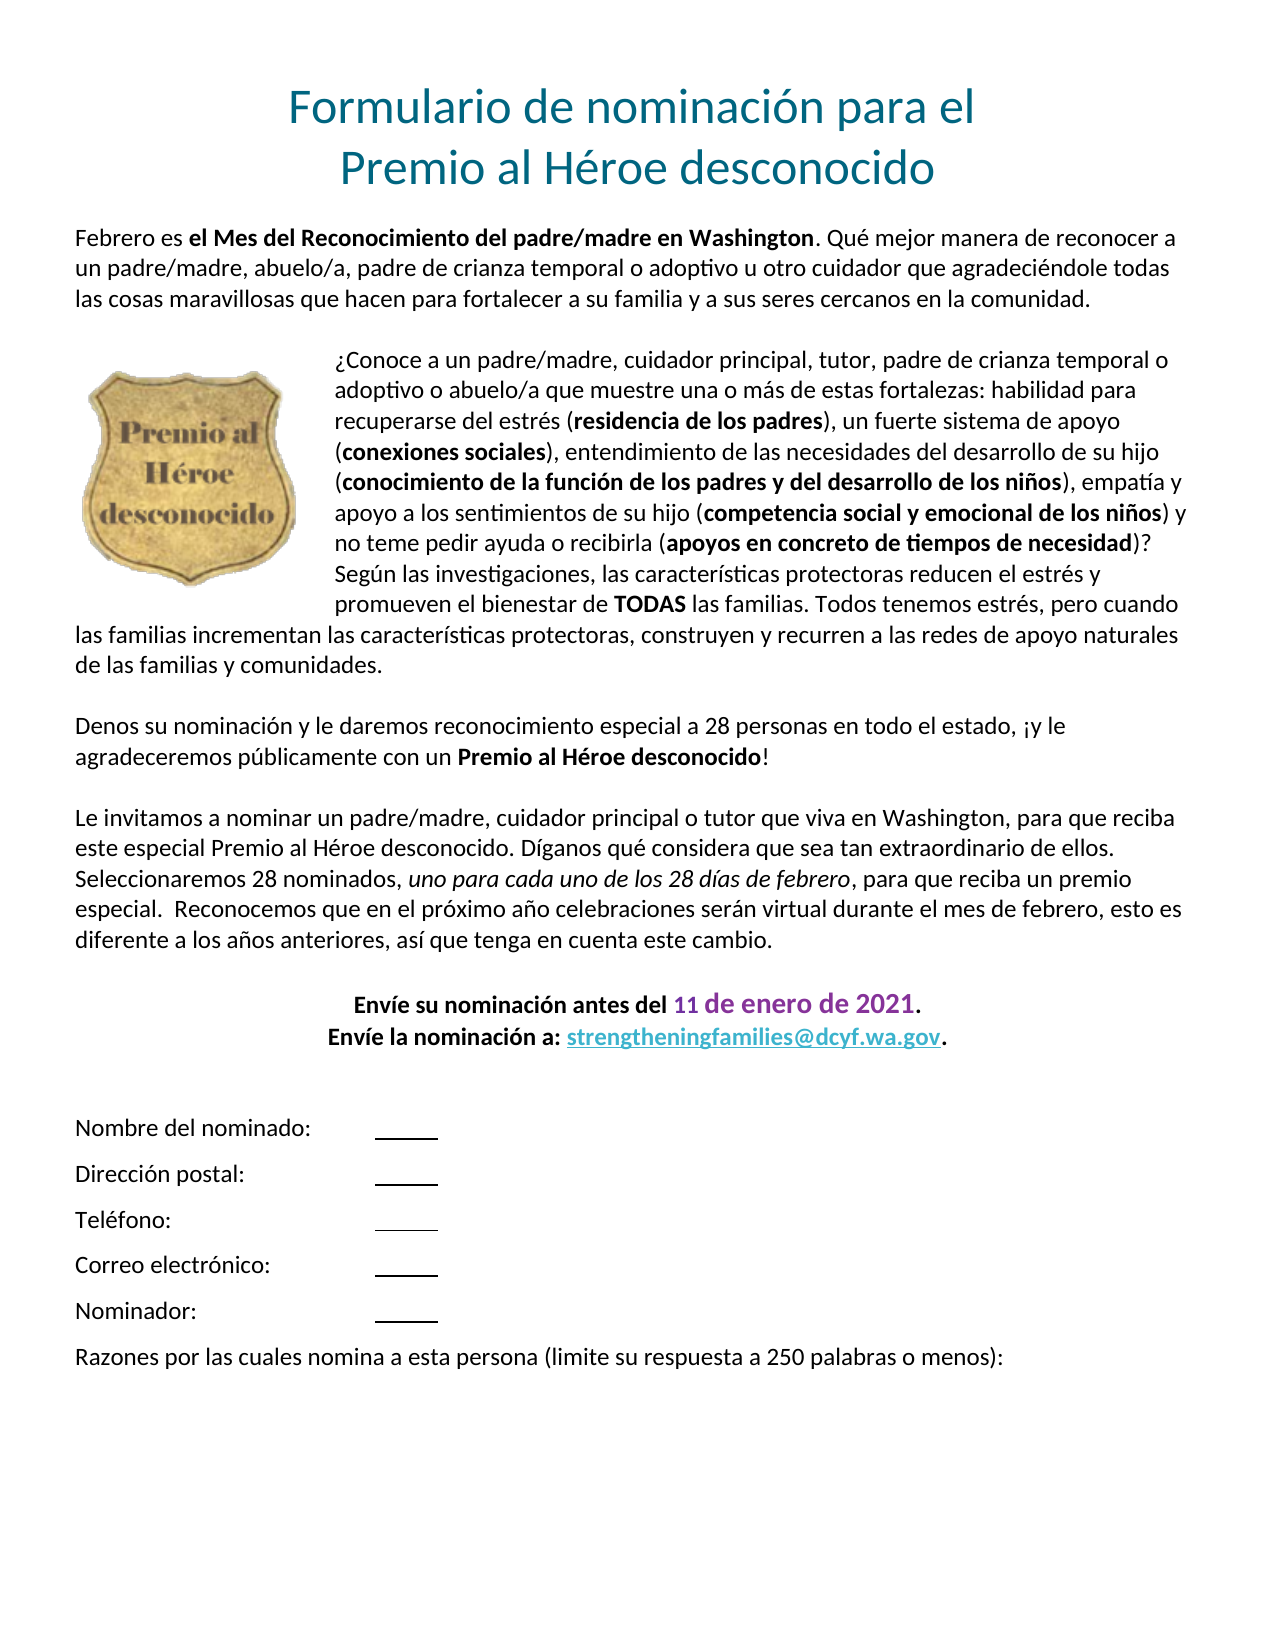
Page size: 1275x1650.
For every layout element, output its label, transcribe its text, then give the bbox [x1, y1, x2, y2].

text Correo electrónico: [75, 1249, 1200, 1280]
text Febrero es el Mes del Reconocimiento del padre/madre en Washington. Qué mejor manera de reconocer a un padre/madre, abuelo/a, padre de crianza temporal o adoptivo u otro cuidador que agradeciéndole todas las cosas maravillosas que hacen para fortalecer a su familia y a sus seres cercanos en la comunidad. [75, 222, 1200, 314]
text Nombre del nominado: [75, 1112, 1200, 1143]
text Formulario de nominación para el Premio al Héroe desconocido [75, 75, 1200, 197]
text Le invitamos a nominar un padre/madre, cuidador principal o tutor que viva en Washington, para que reciba este especial Premio al Héroe desconocido. Díganos qué considera que sea tan extraordinario de ellos. Seleccionaremos 28 nominados, uno para cada uno de los 28 días de febrero, para que reciba un premio especial. Reconocemos que en el próximo año celebraciones serán virtual durante el mes de febrero, esto es diferente a los años anteriores, así que tenga en cuenta este cambio. [75, 802, 1200, 954]
text Denos su nominación y le daremos reconocimiento especial a 28 personas en todo el estado, ¡y le agradeceremos públicamente con un Premio al Héroe desconocido! [75, 710, 1200, 771]
text Teléfono: [75, 1204, 1200, 1234]
text ¿Conoce a un padre/madre, cuidador principal, tutor, padre de crianza temporal o adoptivo o abuelo/a que muestre una o más de estas fortalezas: habilidad para recuperarse del estrés (residencia de los padres), un fuerte sistema de apoyo (conexiones sociales), entendimiento de las necesidades del desarrollo de su hijo (conocimiento de la función de los padres y del desarrollo de los niños), empatía y apoyo a los sentimientos de su hijo (competencia social y emocional de los niños) y no teme pedir ayuda o recibirla (apoyos en concreto de tiempos de necesidad)? Según las investigaciones, las características protectoras reducen el estrés y promueven el bienestar de TODAS las familias. Todos tenemos estrés, pero cuando las familias incrementan las características protectoras, construyen y recurren a las redes de apoyo naturales de las familias y comunidades. [75, 344, 1200, 680]
picture [75, 353, 316, 597]
text Dirección postal: [75, 1158, 1200, 1188]
text Envíe la nominación a: strengtheningfamilies@dcyf.wa.gov. [75, 1021, 1200, 1051]
text Envíe su nominación antes del 11 de enero de 2021. [75, 985, 1200, 1021]
text Nominador: [75, 1295, 1200, 1326]
text Razones por las cuales nomina a esta persona (limite su respuesta a 250 palabras o menos): [75, 1341, 1200, 1371]
